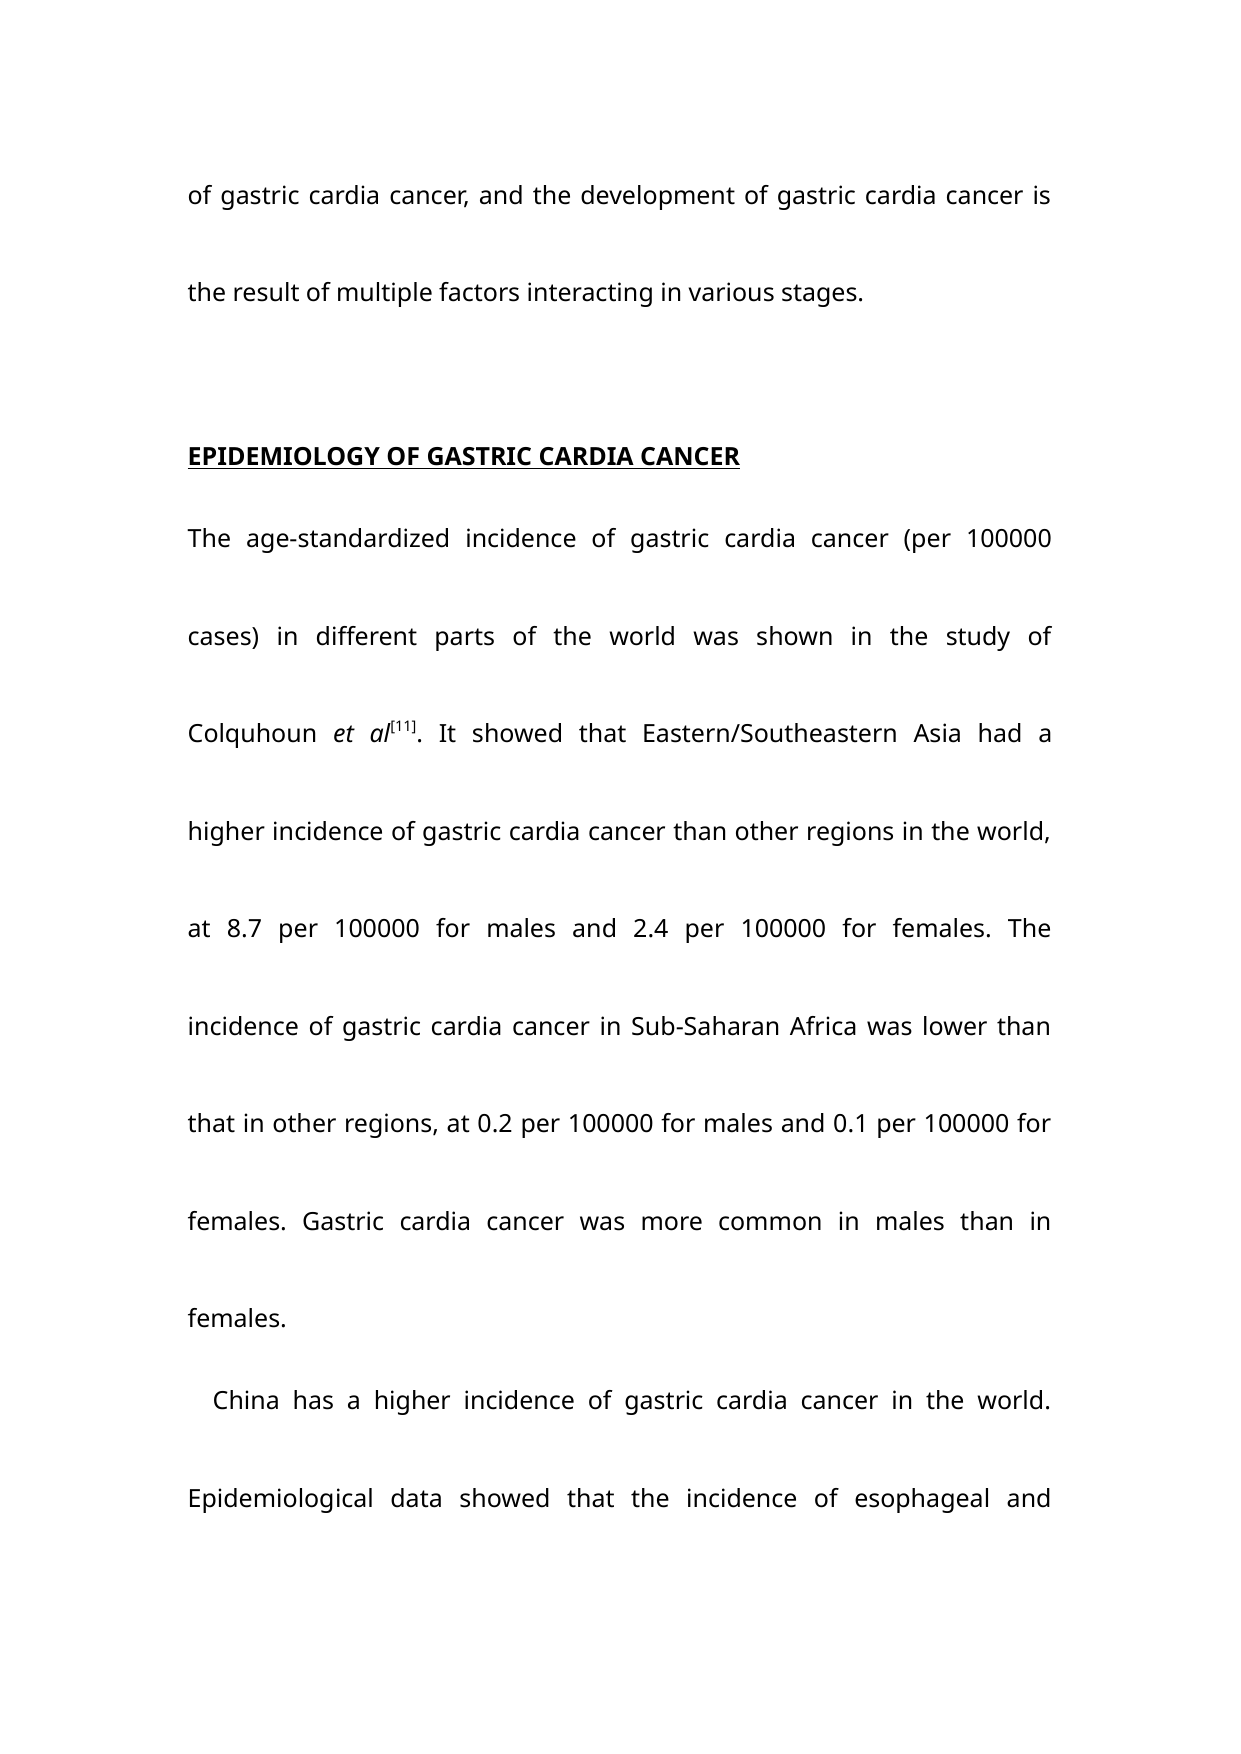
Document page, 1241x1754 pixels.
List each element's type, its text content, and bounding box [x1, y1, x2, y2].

text The age-standardized incidence of gastric cardia cancer (per 100000 cases) in different parts of the world was shown in the study of Colquhoun et al[11]. It showed that Eastern/Southeastern Asia had a higher incidence of gastric cardia cancer than other regions in the world, at 8.7 per 100000 for males and 2.4 per 100000 for females. The incidence of gastric cardia cancer in Sub-Saharan Africa was lower than that in other regions, at 0.2 per 100000 for males and 0.1 per 100000 for females. Gastric cardia cancer was more common in males than in females. [187, 505, 1053, 1350]
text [187, 162, 1053, 324]
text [187, 1367, 1053, 1530]
text EPIDEMIOLOGY OF GASTRIC CARDIA CANCER [187, 423, 1053, 488]
